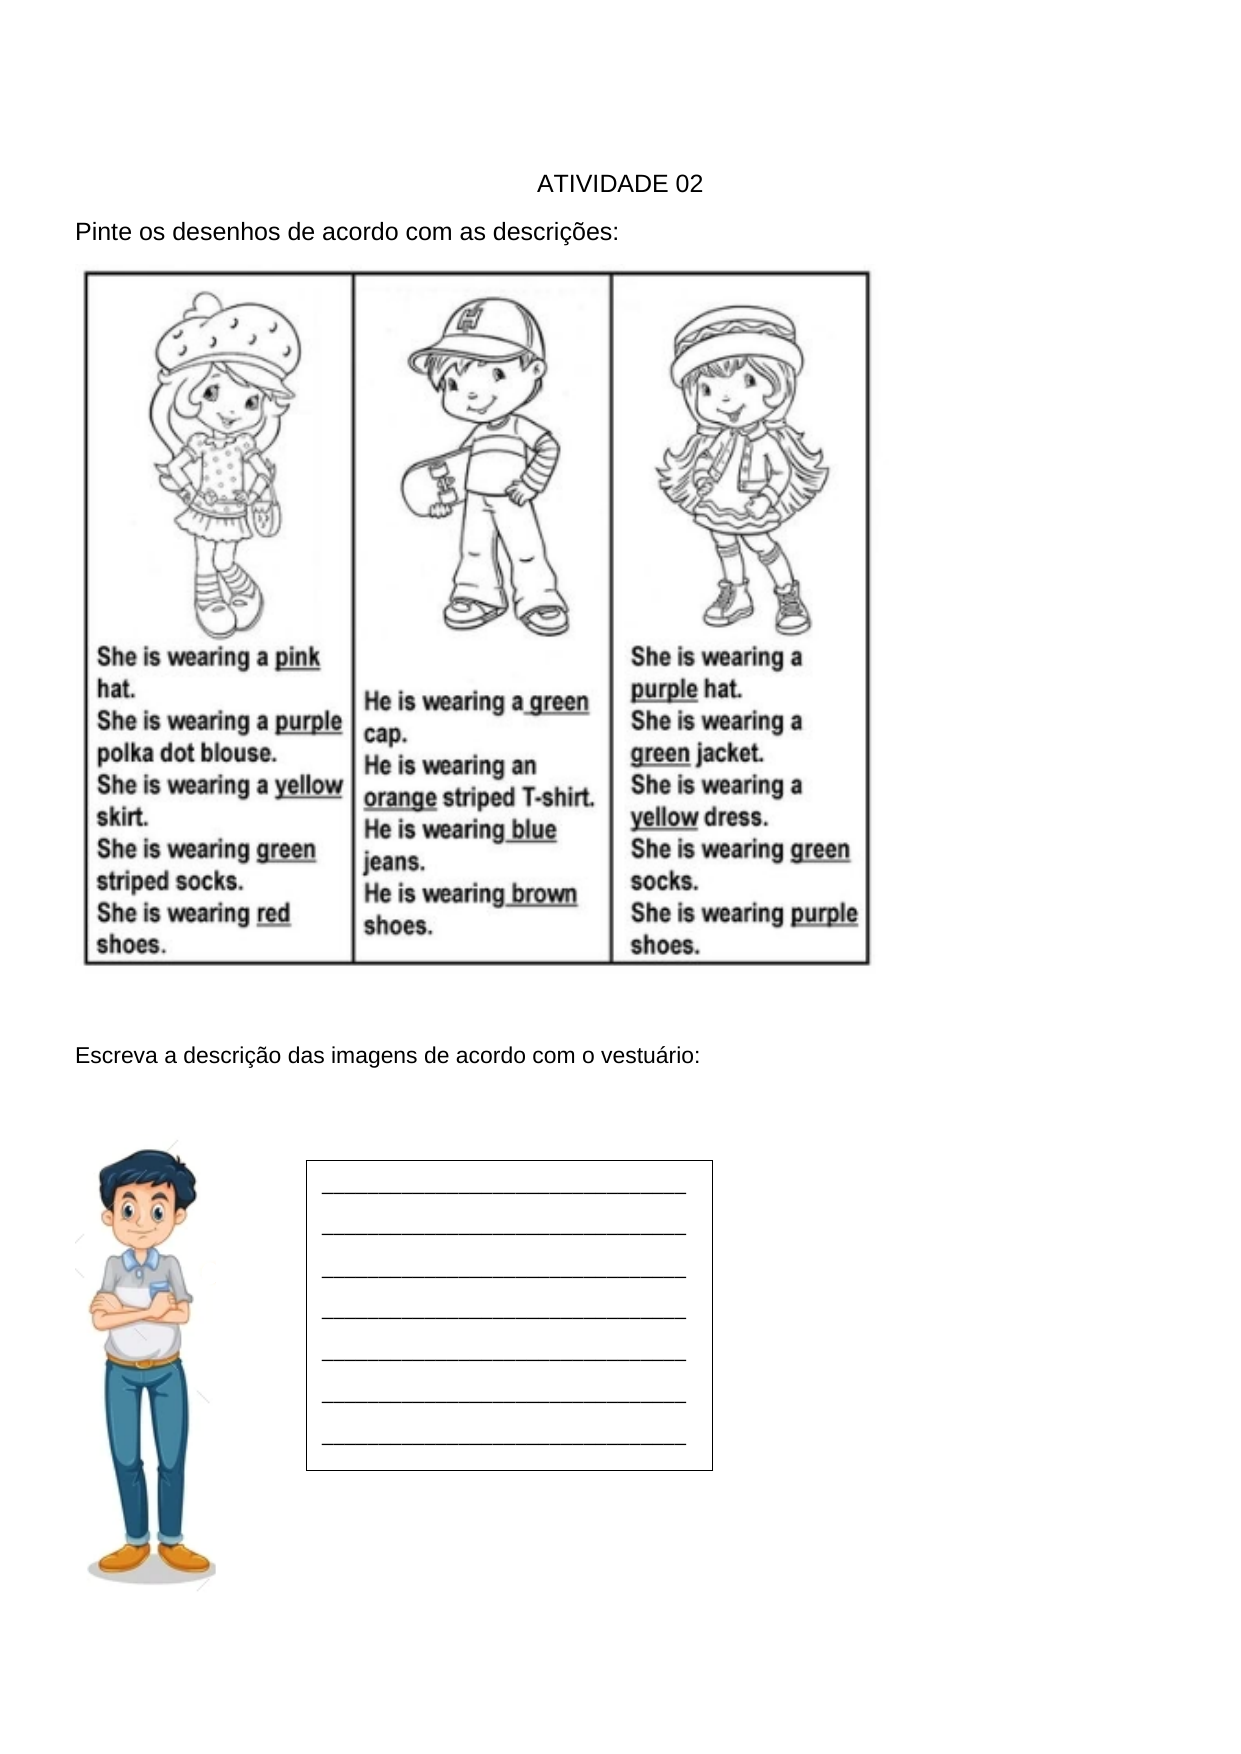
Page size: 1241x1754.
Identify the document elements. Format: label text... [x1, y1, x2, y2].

picture [75, 264, 889, 977]
text Pinte os desenhos de acordo com as descrições: [75, 216, 1165, 245]
text Escreva a descrição das imagens de acordo com o vestuário: [75, 1042, 1165, 1069]
picture [75, 1134, 216, 1593]
text ATIVIDADE 02 [75, 169, 1165, 197]
